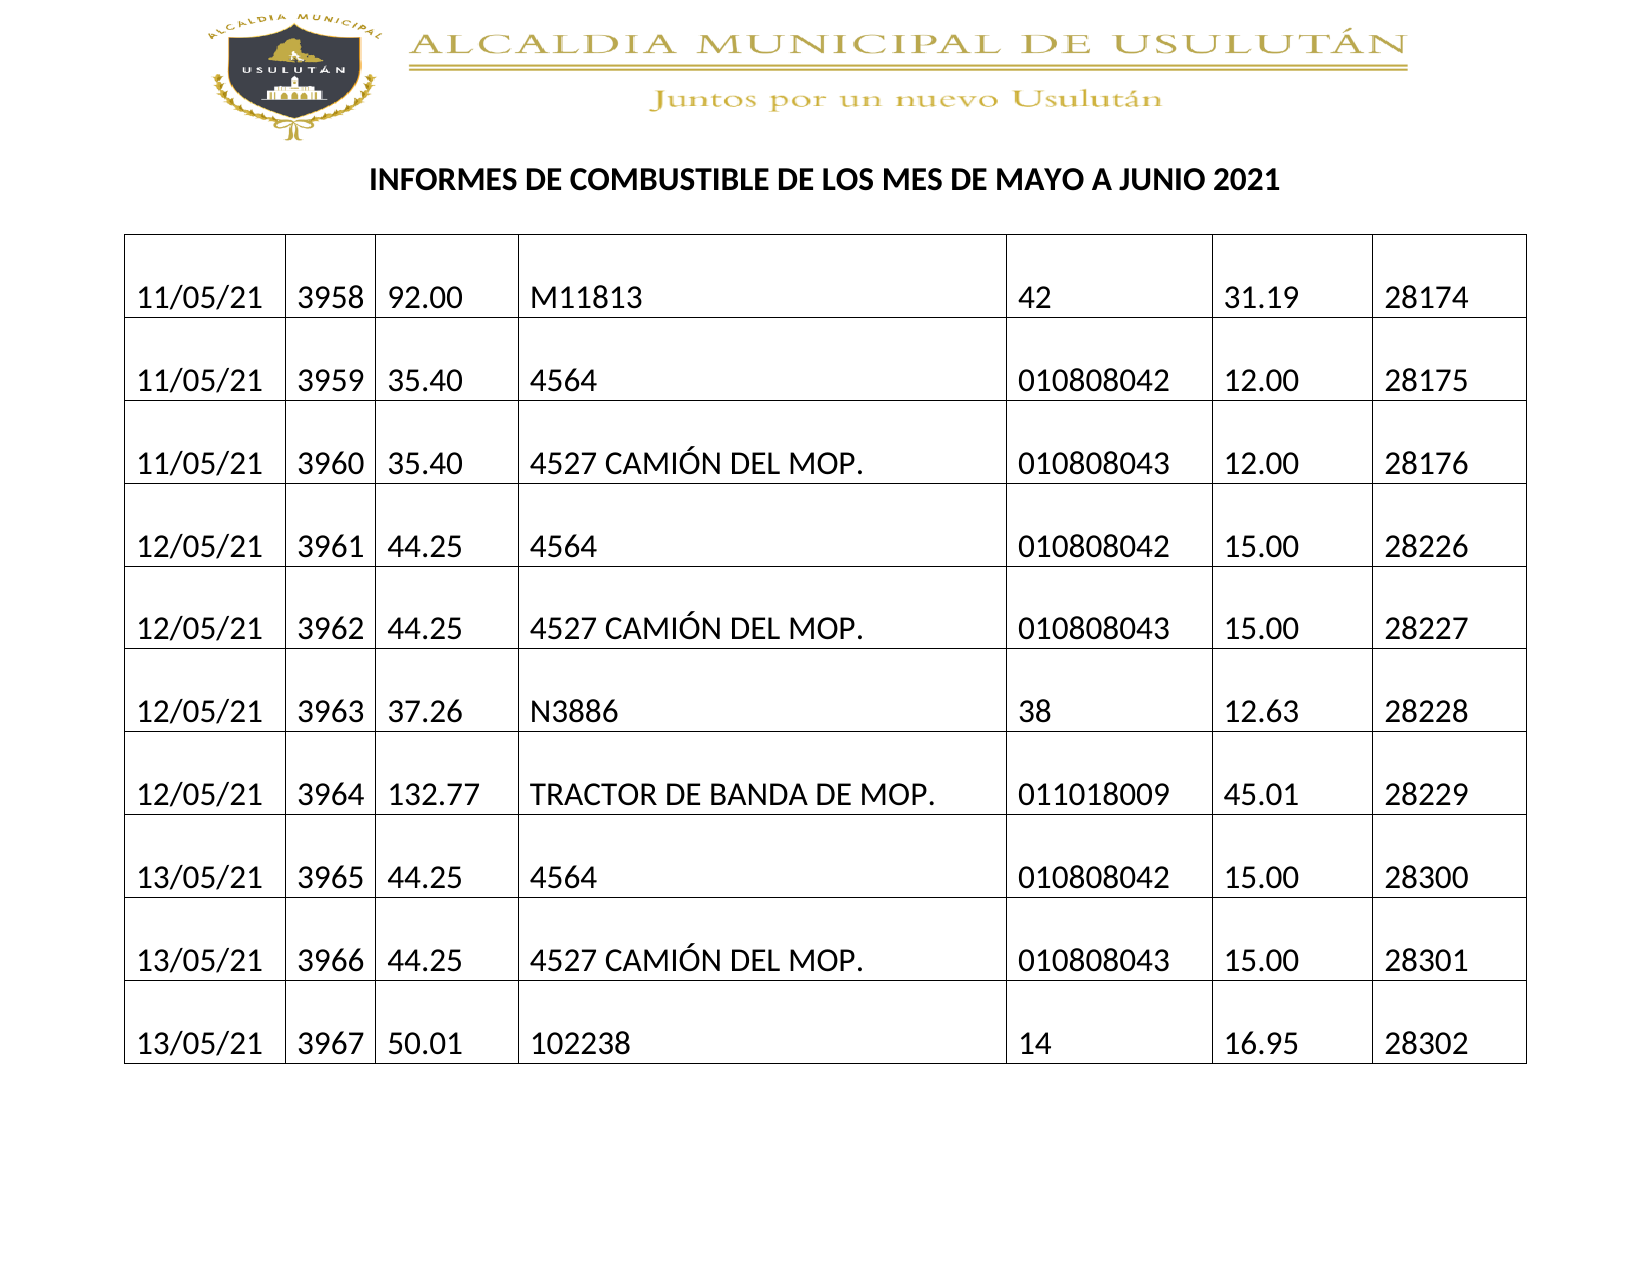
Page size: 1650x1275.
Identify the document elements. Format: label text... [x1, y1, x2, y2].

table_cell 44.25 [376, 484, 518, 566]
table_cell 13/05/21 [125, 898, 285, 979]
table_cell 42 [1007, 235, 1212, 317]
table_cell 13/05/21 [125, 815, 285, 897]
table_cell 11/05/21 [125, 401, 285, 483]
table_cell 37.26 [376, 649, 518, 731]
table_cell 28175 [1373, 318, 1526, 400]
table_cell 3962 [286, 567, 375, 648]
table_cell 12/05/21 [125, 649, 285, 731]
table_cell 14 [1007, 981, 1212, 1062]
table_cell 12.00 [1213, 318, 1372, 400]
table_cell N3886 [519, 649, 1006, 731]
table_cell 12.63 [1213, 649, 1372, 731]
table_cell 15.00 [1213, 898, 1372, 979]
table_cell 132.77 [376, 732, 518, 814]
table_cell 010808042 [1007, 484, 1212, 566]
table_cell 15.00 [1213, 567, 1372, 648]
table_cell 3960 [286, 401, 375, 483]
table_cell 4564 [519, 484, 1006, 566]
table_cell 11/05/21 [125, 235, 285, 317]
table_cell 92.00 [376, 235, 518, 317]
table_cell 38 [1007, 649, 1212, 731]
table_cell 28228 [1373, 649, 1526, 731]
table_cell 102238 [519, 981, 1006, 1062]
table_cell 4527 CAMIÓN DEL MOP. [519, 567, 1006, 648]
table_cell 12.00 [1213, 401, 1372, 483]
table_cell 4564 [519, 318, 1006, 400]
picture [124, 0, 1478, 155]
table_cell 28174 [1373, 235, 1526, 317]
table_cell 28302 [1373, 981, 1526, 1062]
table_cell 28229 [1373, 732, 1526, 814]
table_cell 44.25 [376, 567, 518, 648]
table_cell 28176 [1373, 401, 1526, 483]
table_cell 35.40 [376, 318, 518, 400]
table_cell 4527 CAMIÓN DEL MOP. [519, 898, 1006, 979]
table_cell 3963 [286, 649, 375, 731]
table_cell TRACTOR DE BANDA DE MOP. [519, 732, 1006, 814]
table_cell 44.25 [376, 898, 518, 979]
table_cell 3958 [286, 235, 375, 317]
table_cell 44.25 [376, 815, 518, 897]
table_cell 4564 [519, 815, 1006, 897]
table_cell 28226 [1373, 484, 1526, 566]
table_cell 11/05/21 [125, 318, 285, 400]
table_cell 3961 [286, 484, 375, 566]
table_cell 15.00 [1213, 484, 1372, 566]
table_cell 010808042 [1007, 815, 1212, 897]
table_cell 010808043 [1007, 567, 1212, 648]
table_cell 010808043 [1007, 898, 1212, 979]
table_cell 3967 [286, 981, 375, 1062]
table_cell 35.40 [376, 401, 518, 483]
table_cell 3959 [286, 318, 375, 400]
table_cell 28300 [1373, 815, 1526, 897]
table_cell 010808043 [1007, 401, 1212, 483]
table_cell 31.19 [1213, 235, 1372, 317]
table_cell 15.00 [1213, 815, 1372, 897]
table_cell 16.95 [1213, 981, 1372, 1062]
table_cell 011018009 [1007, 732, 1212, 814]
table_cell 50.01 [376, 981, 518, 1062]
table_cell 3965 [286, 815, 375, 897]
table_cell 4527 CAMIÓN DEL MOP. [519, 401, 1006, 483]
table_cell 12/05/21 [125, 484, 285, 566]
table_cell 13/05/21 [125, 981, 285, 1062]
table_cell 3966 [286, 898, 375, 979]
table_cell 010808042 [1007, 318, 1212, 400]
table_cell 12/05/21 [125, 567, 285, 648]
table_cell 28301 [1373, 898, 1526, 979]
table_cell 28227 [1373, 567, 1526, 648]
table_cell 45.01 [1213, 732, 1372, 814]
table_cell 12/05/21 [125, 732, 285, 814]
table_cell 3964 [286, 732, 375, 814]
table_cell M11813 [519, 235, 1006, 317]
